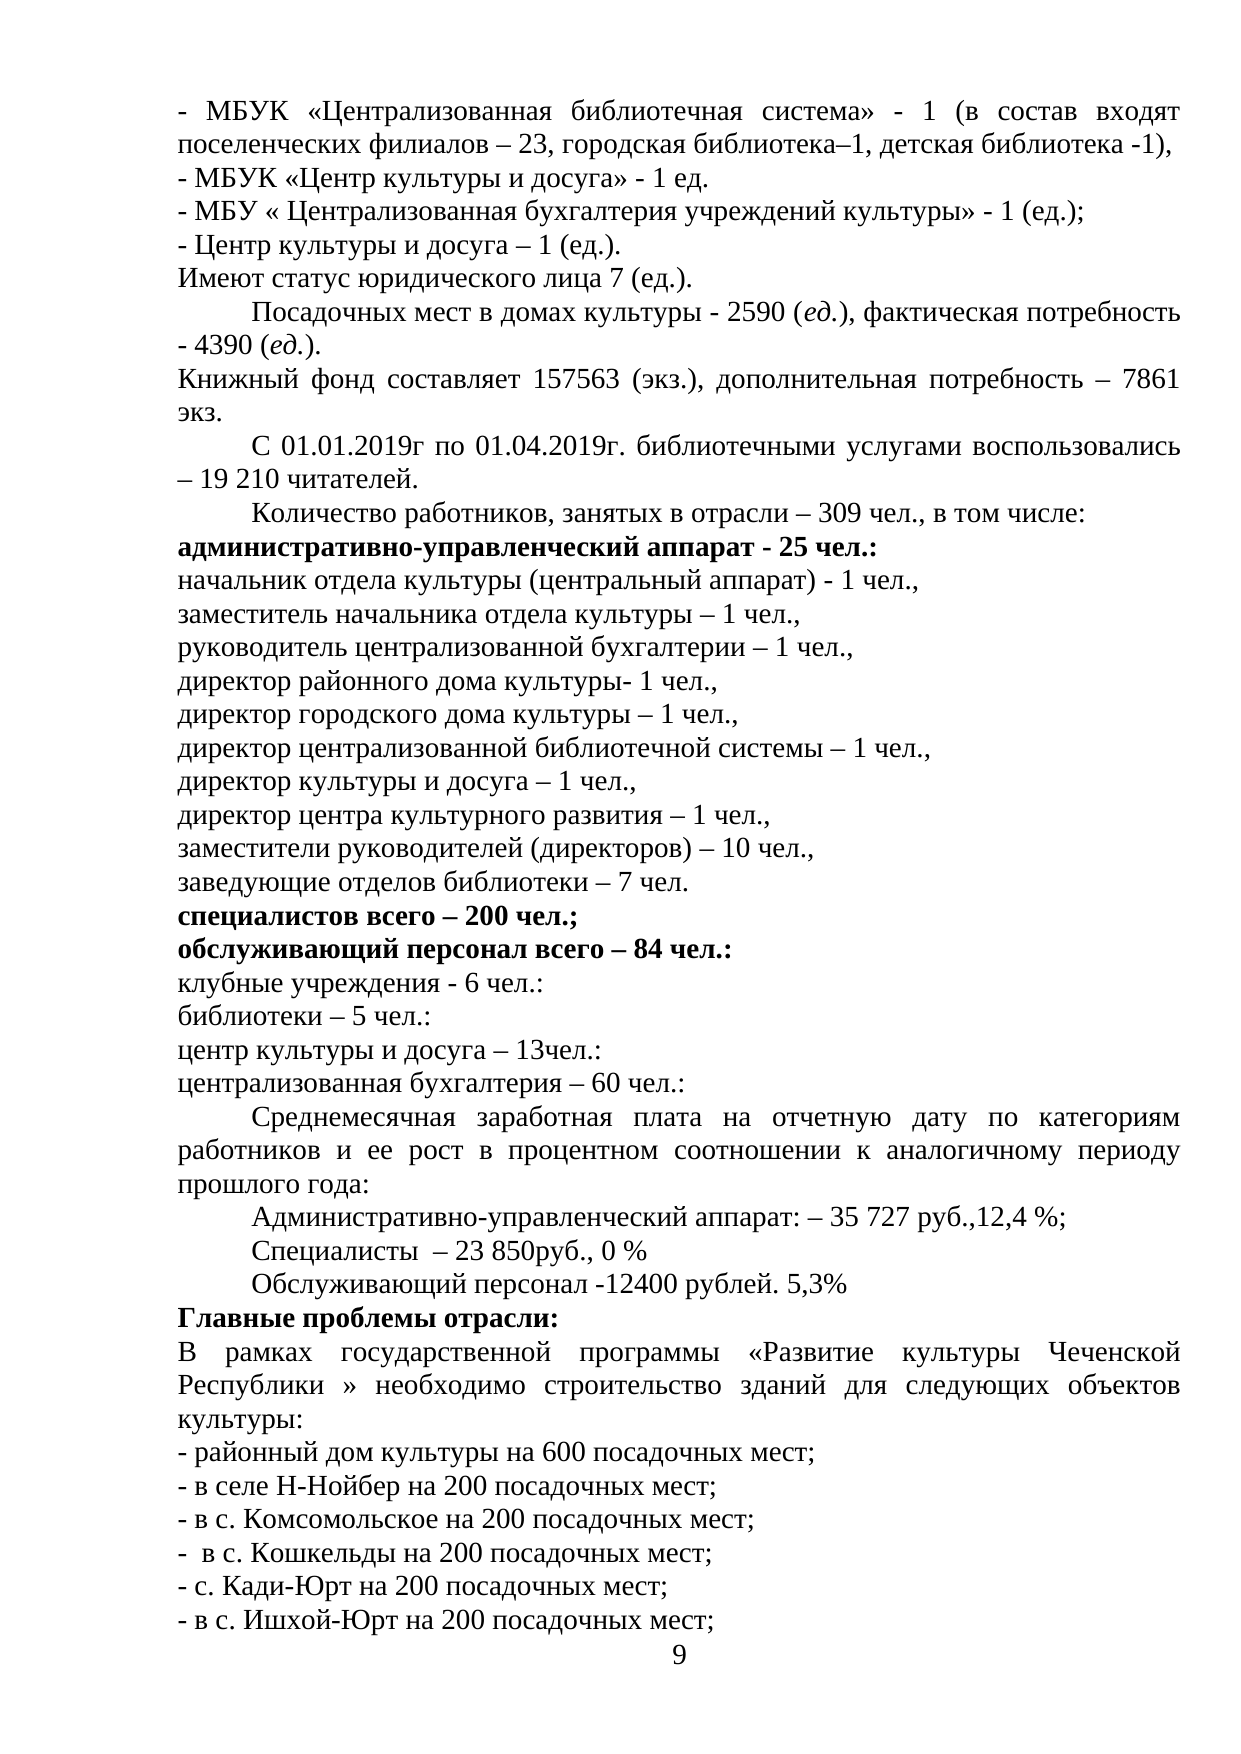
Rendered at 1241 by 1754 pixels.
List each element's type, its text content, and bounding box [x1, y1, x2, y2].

text - районный дом культуры на 600 посадочных мест; [177, 1434, 1181, 1468]
text Специалисты – 23 850руб., 0 % [177, 1233, 1181, 1267]
text - Центр культуры и досуга – 1 (ед.). [177, 227, 1181, 260]
text директор городского дома культуры – 1 чел., [177, 696, 1181, 730]
text специалистов всего – 200 чел.; [177, 898, 1181, 931]
text - МБУ « Централизованная бухгалтерия учреждений культуры» - 1 (ед.); [177, 193, 1181, 227]
text библиотеки – 5 чел.: [177, 998, 1181, 1032]
text - в с. Комсомольское на 200 посадочных мест; [177, 1501, 1181, 1535]
text обслуживающий персонал всего – 84 чел.: [177, 931, 1181, 965]
text - МБУК «Центр культуры и досуга» - 1 ед. [177, 160, 1181, 193]
text Книжный фонд составляет 157563 (экз.), дополнительная потребность – 7861 экз. [177, 361, 1181, 428]
text Посадочных мест в домах культуры - 2590 (ед.), фактическая потребность - 4390 (ед.). [177, 294, 1181, 361]
text - в селе Н-Нойбер на 200 посадочных мест; [177, 1468, 1181, 1501]
text Среднемесячная заработная плата на отчетную дату по категориям работников и ее рост в процентном соотношении к аналогичному периоду прошлого года: [177, 1099, 1181, 1199]
text централизованная бухгалтерия – 60 чел.: [177, 1065, 1181, 1099]
text начальник отдела культуры (центральный аппарат) - 1 чел., [177, 562, 1181, 596]
text центр культуры и досуга – 13чел.: [177, 1032, 1181, 1065]
text С 01.01.2019г по 01.04.2019г. библиотечными услугами воспользовались – 19 210 читателей. [177, 428, 1181, 495]
text заведующие отделов библиотеки – 7 чел. [177, 864, 1181, 898]
text директор централизованной библиотечной системы – 1 чел., [177, 730, 1181, 763]
text клубные учреждения - 6 чел.: [177, 965, 1181, 998]
text В рамках государственной программы «Развитие культуры Чеченской Республики » необходимо строительство зданий для следующих объектов культуры: [177, 1334, 1181, 1434]
text директор центра культурного развития – 1 чел., [177, 797, 1181, 831]
text заместители руководителей (директоров) – 10 чел., [177, 831, 1181, 864]
text Административно-управленческий аппарат: – 35 727 руб.,12,4 %; [177, 1199, 1181, 1233]
text руководитель централизованной бухгалтерии – 1 чел., [177, 629, 1181, 663]
text заместитель начальника отдела культуры – 1 чел., [177, 596, 1181, 629]
text Обслуживающий персонал -12400 рублей. 5,3% [177, 1267, 1181, 1300]
text - в с. Ишхой-Юрт на 200 посадочных мест; [177, 1602, 1181, 1636]
text Имеют статус юридического лица 7 (ед.). [177, 260, 1181, 294]
text Главные проблемы отрасли: [177, 1300, 1181, 1334]
text Количество работников, занятых в отрасли – 309 чел., в том числе: [177, 495, 1181, 529]
text - в с. Кошкельды на 200 посадочных мест; [177, 1535, 1181, 1568]
text директор районного дома культуры- 1 чел., [177, 663, 1181, 696]
text директор культуры и досуга – 1 чел., [177, 763, 1181, 797]
text - МБУК «Централизованная библиотечная система» - 1 (в состав входят поселенческих филиалов – 23, городская библиотека–1, детская библиотека -1), [177, 93, 1181, 160]
text - с. Кади-Юрт на 200 посадочных мест; [177, 1568, 1181, 1602]
text административно-управленческий аппарат - 25 чел.: [177, 529, 1181, 562]
